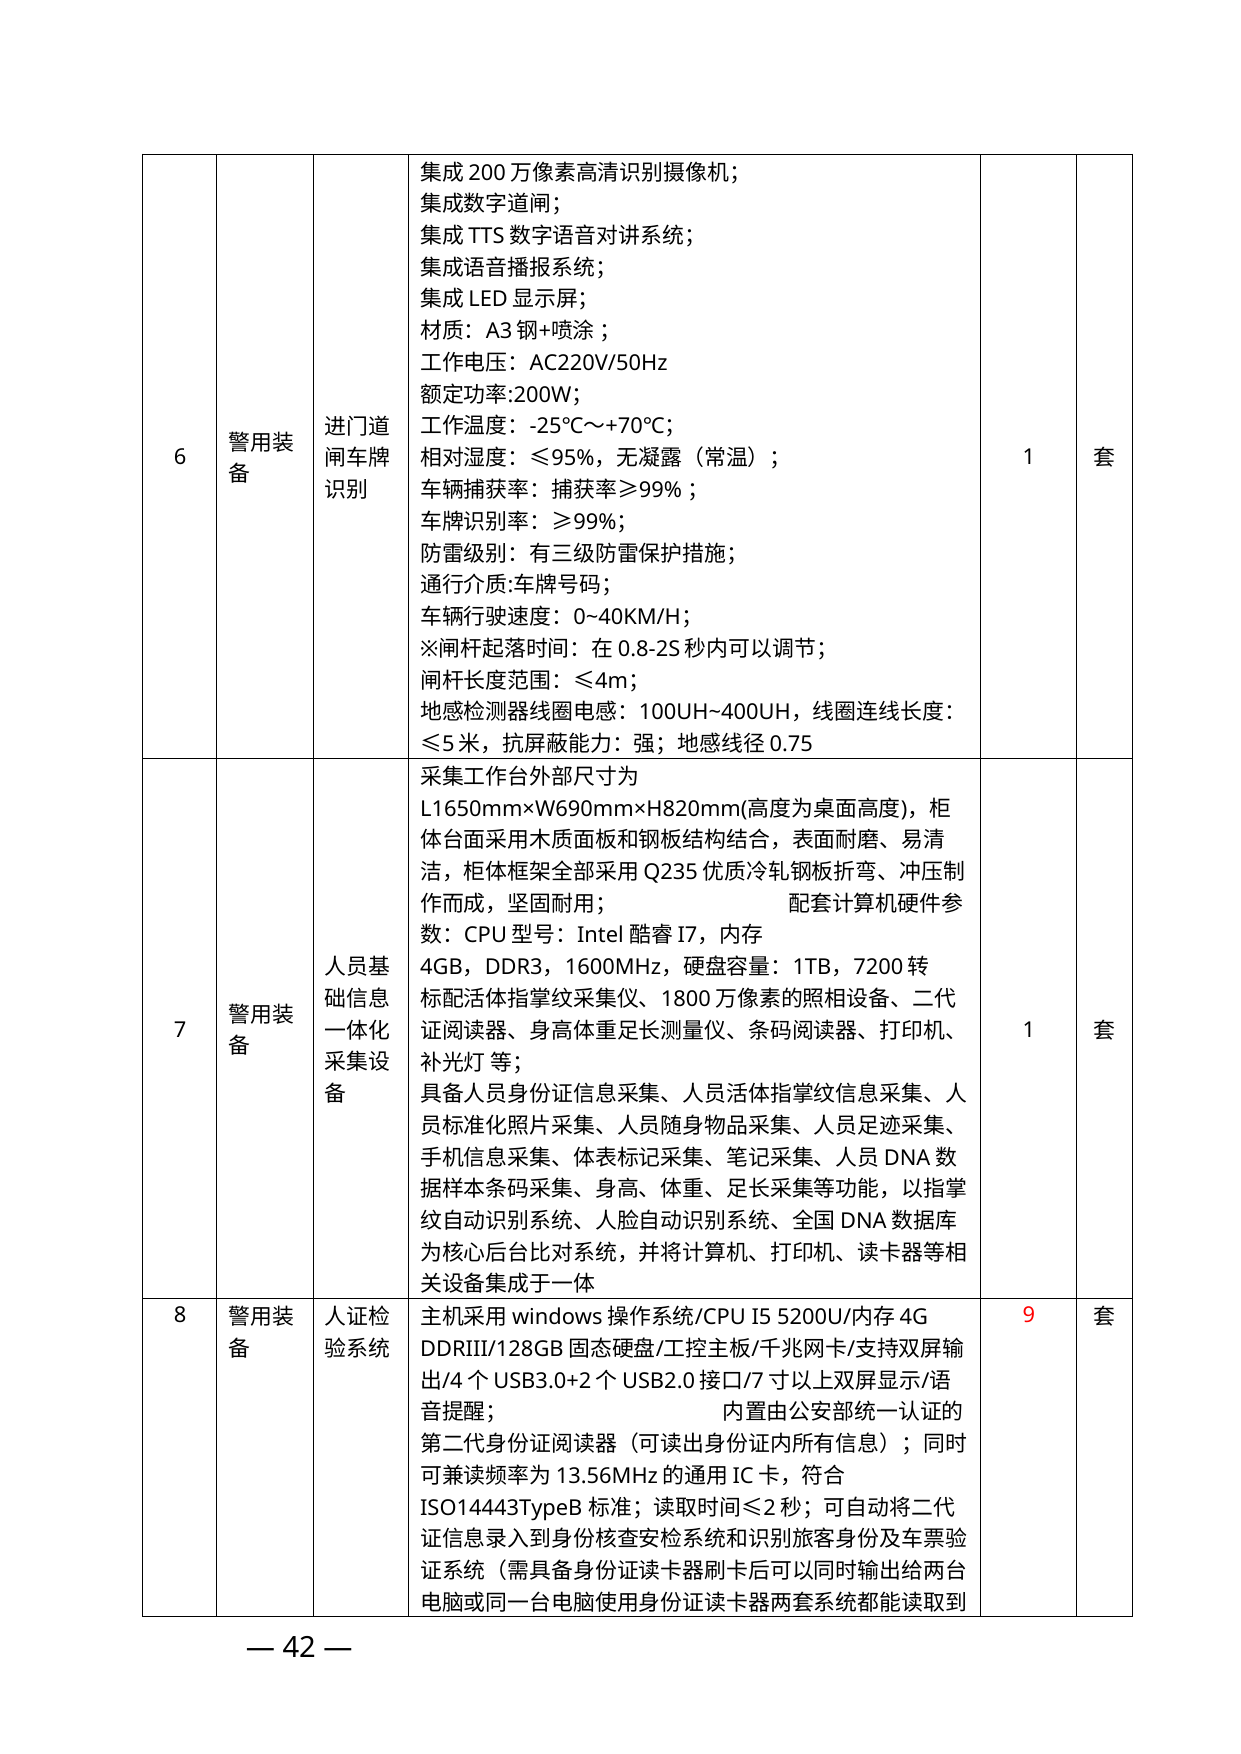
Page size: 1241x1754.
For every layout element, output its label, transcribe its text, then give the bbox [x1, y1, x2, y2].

table_cell 1 [981, 155, 1076, 758]
table_cell 9 [981, 1299, 1076, 1616]
table_cell 8 [143, 1299, 216, 1616]
table_cell 警用装备 [217, 1299, 313, 1616]
table_cell 6 [143, 155, 216, 758]
table_cell 人员基础信息一体化采集设备 [314, 759, 408, 1298]
table_cell 人证检验系统 [314, 1299, 408, 1616]
table_cell 套 [1077, 1299, 1132, 1616]
table_cell 警用装备 [217, 759, 313, 1298]
table_cell 套 [1077, 759, 1132, 1298]
table_cell 1 [981, 759, 1076, 1298]
table_cell 采集工作台外部尺寸为L1650mm×W690mm×H820mm(高度为桌面高度)，柜体台面采用木质面板和钢板结构结合，表面耐磨、易清洁，柜体框架全部采用Q235优质冷轧钢板折弯、冲压制作而成，坚固耐用； 配套计算机硬件参数：CPU型号：Intel 酷睿I7，内存 4GB，DDR3，1600MHz，硬盘容量：1TB，7200转 标配活体指掌纹采集仪、1800万像素的照相设备、二代证阅读器、身高体重足长测量仪、条码阅读器、打印机、补光灯 等； 具备人员身份证信息采集、人员活体指掌纹信息采集、人员标准化照片采集、人员随身物品采集、人员足迹采集、手机信息采集、体表标记采集、笔记采集、人员DNA数据样本条码采集、身高、体重、足长采集等功能，以指掌纹自动识别系统、人脸自动识别系统、全国DNA数据库为核心后台比对系统，并将计算机、打印机、读卡器等相关设备集成于一体 [409, 759, 980, 1298]
table_cell 进门道闸车牌识别 [314, 155, 408, 758]
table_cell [409, 1299, 980, 1616]
table_cell 7 [143, 759, 216, 1298]
table_cell 套 [1077, 155, 1132, 758]
table_cell 集成200万像素高清识别摄像机； 集成数字道闸； 集成TTS数字语音对讲系统； 集成语音播报系统； 集成LED显示屏； 材质：A3钢+喷涂 ； 工作电压：AC220V/50Hz 额定功率:200W； 工作温度：-25℃～+70℃； 相对湿度：≤95%，无凝露（常温）； 车辆捕获率：捕获率≥99% ； 车牌识别率：≥99%； 防雷级别：有三级防雷保护措施； 通行介质:车牌号码； 车辆行驶速度：0~40KM/H； ※闸杆起落时间：在0.8-2S秒内可以调节； 闸杆长度范围：≤4m； 地感检测器线圈电感：100UH~400UH，线圈连线长度：≤5米，抗屏蔽能力：强；地感线径0.75 [409, 155, 980, 758]
table_cell 警用装备 [217, 155, 313, 758]
